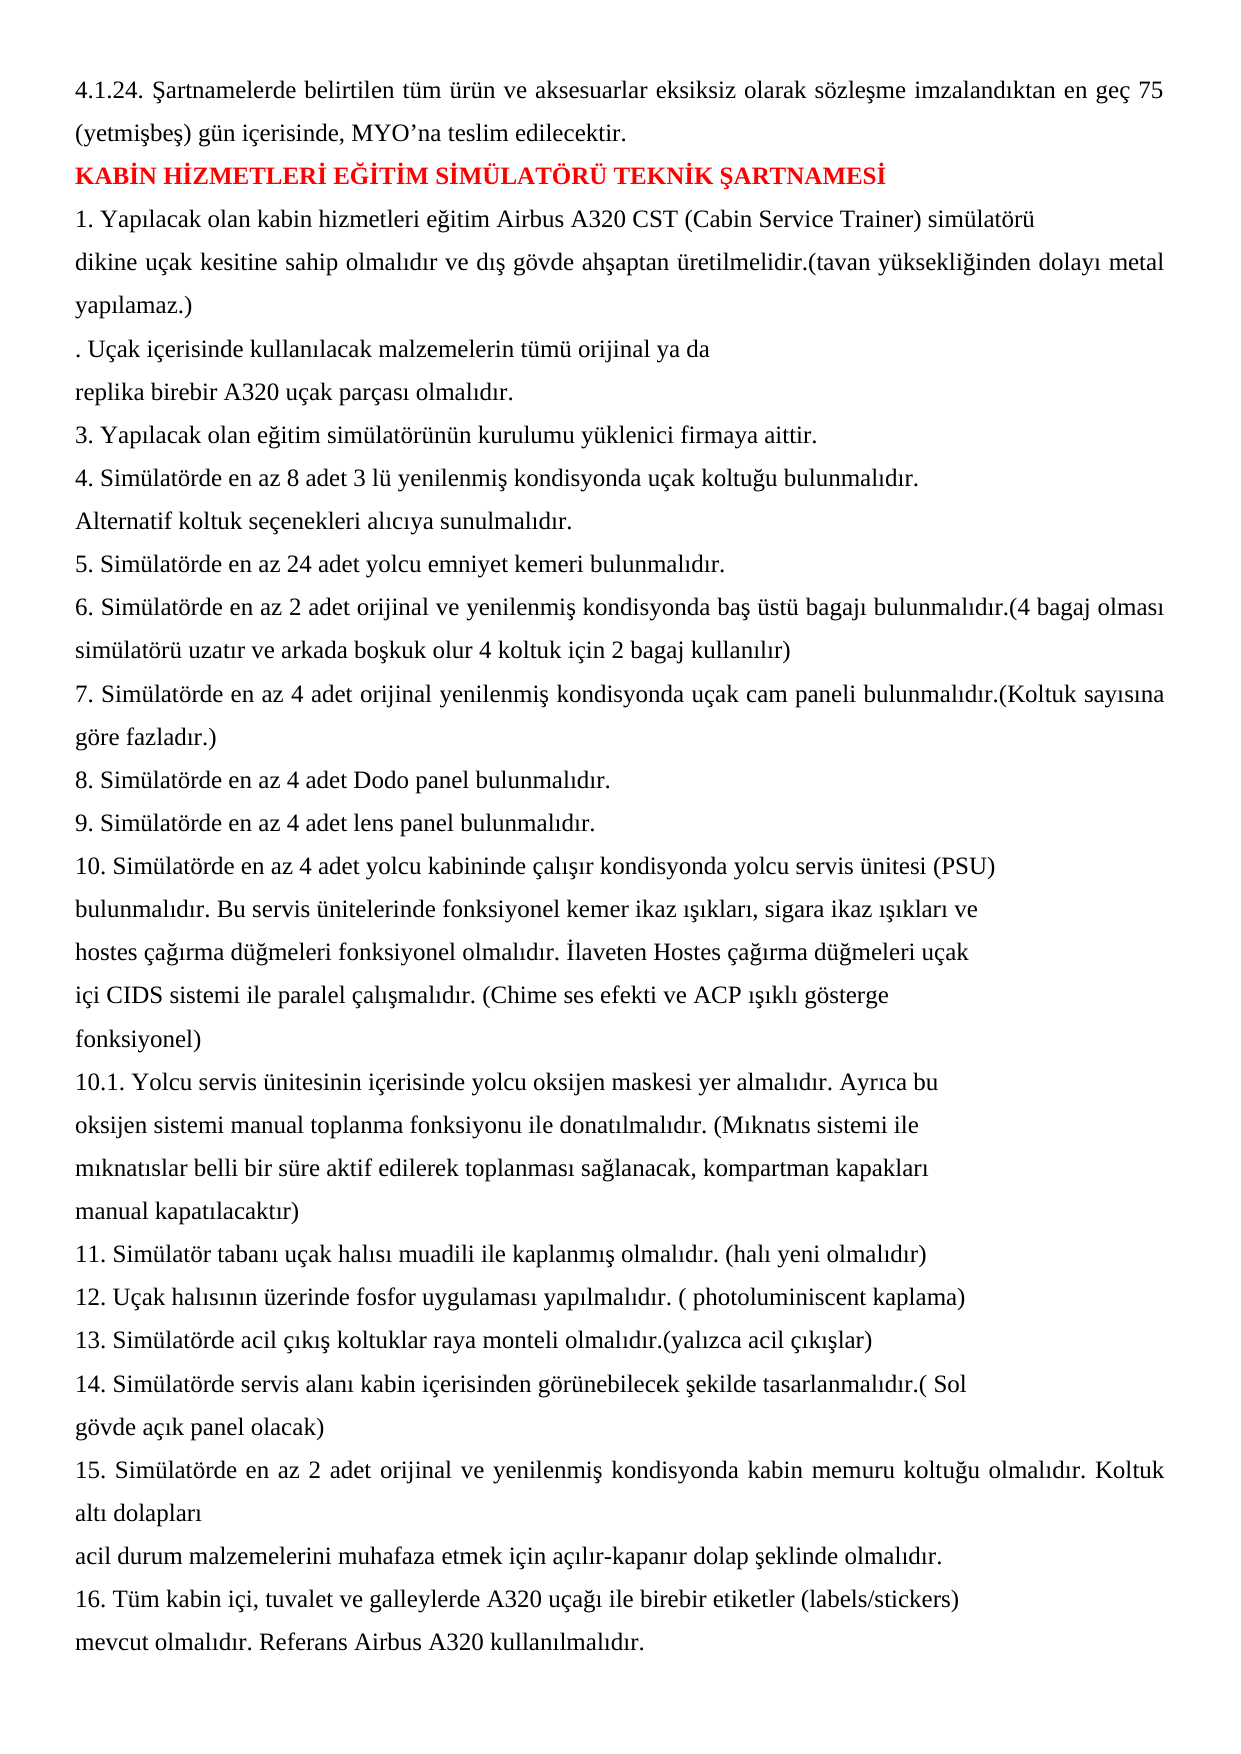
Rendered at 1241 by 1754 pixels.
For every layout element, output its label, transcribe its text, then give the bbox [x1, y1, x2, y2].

text 4. Simülatörde en az 8 adet 3 lü yenilenmiş kondisyonda uçak koltuğu bulunmalıdır. [75, 463, 1165, 492]
text içi CIDS sistemi ile paralel çalışmalıdır. (Chime ses efekti ve ACP ışıklı gösterge [75, 981, 1165, 1009]
text 1. Yapılacak olan kabin hizmetleri eğitim Airbus A320 CST (Cabin Service Trainer) simülatörü [75, 204, 1165, 233]
text 6. Simülatörde en az 2 adet orijinal ve yenilenmiş kondisyonda baş üstü bagajı bulunmalıdır.(4 bagaj olması simülatörü uzatır ve arkada boşkuk olur 4 koltuk için 2 bagaj kullanılır) [75, 592, 1165, 664]
text mevcut olmalıdır. Referans Airbus A320 kullanılmalıdır. [75, 1627, 1165, 1656]
text 3. Yapılacak olan eğitim simülatörünün kurulumu yüklenici firmaya aittir. [75, 420, 1165, 449]
text bulunmalıdır. Bu servis ünitelerinde fonksiyonel kemer ikaz ışıkları, sigara ikaz ışıkları ve [75, 894, 1165, 923]
text . Uçak içerisinde kullanılacak malzemelerin tümü orijinal ya da [75, 334, 1165, 362]
text 10.1. Yolcu servis ünitesinin içerisinde yolcu oksijen maskesi yer almalıdır. Ayrıca bu [75, 1067, 1165, 1096]
text dikine uçak kesitine sahip olmalıdır ve dış gövde ahşaptan üretilmelidir.(tavan yüksekliğinden dolayı metal yapılamaz.) [75, 247, 1165, 319]
text 12. Uçak halısının üzerinde fosfor uygulaması yapılmalıdır. ( photoluminiscent kaplama) [75, 1282, 1165, 1311]
text 10. Simülatörde en az 4 adet yolcu kabininde çalışır kondisyonda yolcu servis ünitesi (PSU) [75, 851, 1165, 880]
text KABİN HİZMETLERİ EĞİTİM SİMÜLATÖRÜ TEKNİK ŞARTNAMESİ [75, 161, 1165, 190]
text gövde açık panel olacak) [75, 1412, 1165, 1441]
text fonksiyonel) [75, 1024, 1165, 1052]
text 9. Simülatörde en az 4 adet lens panel bulunmalıdır. [75, 808, 1165, 837]
text 5. Simülatörde en az 24 adet yolcu emniyet kemeri bulunmalıdır. [75, 549, 1165, 578]
text 8. Simülatörde en az 4 adet Dodo panel bulunmalıdır. [75, 765, 1165, 794]
text Alternatif koltuk seçenekleri alıcıya sunulmalıdır. [75, 506, 1165, 535]
text mıknatıslar belli bir süre aktif edilerek toplanması sağlanacak, kompartman kapakları [75, 1153, 1165, 1182]
text acil durum malzemelerini muhafaza etmek için açılır-kapanır dolap şeklinde olmalıdır. [75, 1541, 1165, 1570]
text manual kapatılacaktır) [75, 1196, 1165, 1225]
text oksijen sistemi manual toplanma fonksiyonu ile donatılmalıdır. (Mıknatıs sistemi ile [75, 1110, 1165, 1139]
text 4.1.24. Şartnamelerde belirtilen tüm ürün ve aksesuarlar eksiksiz olarak sözleşme imzalandıktan en geç 75 (yetmişbeş) gün içerisinde, MYO’na teslim edilecektir. [75, 75, 1165, 147]
text hostes çağırma düğmeleri fonksiyonel olmalıdır. İlaveten Hostes çağırma düğmeleri uçak [75, 937, 1165, 966]
text 16. Tüm kabin içi, tuvalet ve galleylerde A320 uçağı ile birebir etiketler (labels/stickers) [75, 1584, 1165, 1613]
text 13. Simülatörde acil çıkış koltuklar raya monteli olmalıdır.(yalızca acil çıkışlar) [75, 1326, 1165, 1354]
text 15. Simülatörde en az 2 adet orijinal ve yenilenmiş kondisyonda kabin memuru koltuğu olmalıdır. Koltuk altı dolapları [75, 1455, 1165, 1527]
text 11. Simülatör tabanı uçak halısı muadili ile kaplanmış olmalıdır. (halı yeni olmalıdır) [75, 1239, 1165, 1268]
text 14. Simülatörde servis alanı kabin içerisinden görünebilecek şekilde tasarlanmalıdır.( Sol [75, 1369, 1165, 1397]
text replika birebir A320 uçak parçası olmalıdır. [75, 377, 1165, 406]
text 7. Simülatörde en az 4 adet orijinal yenilenmiş kondisyonda uçak cam paneli bulunmalıdır.(Koltuk sayısına göre fazladır.) [75, 679, 1165, 751]
